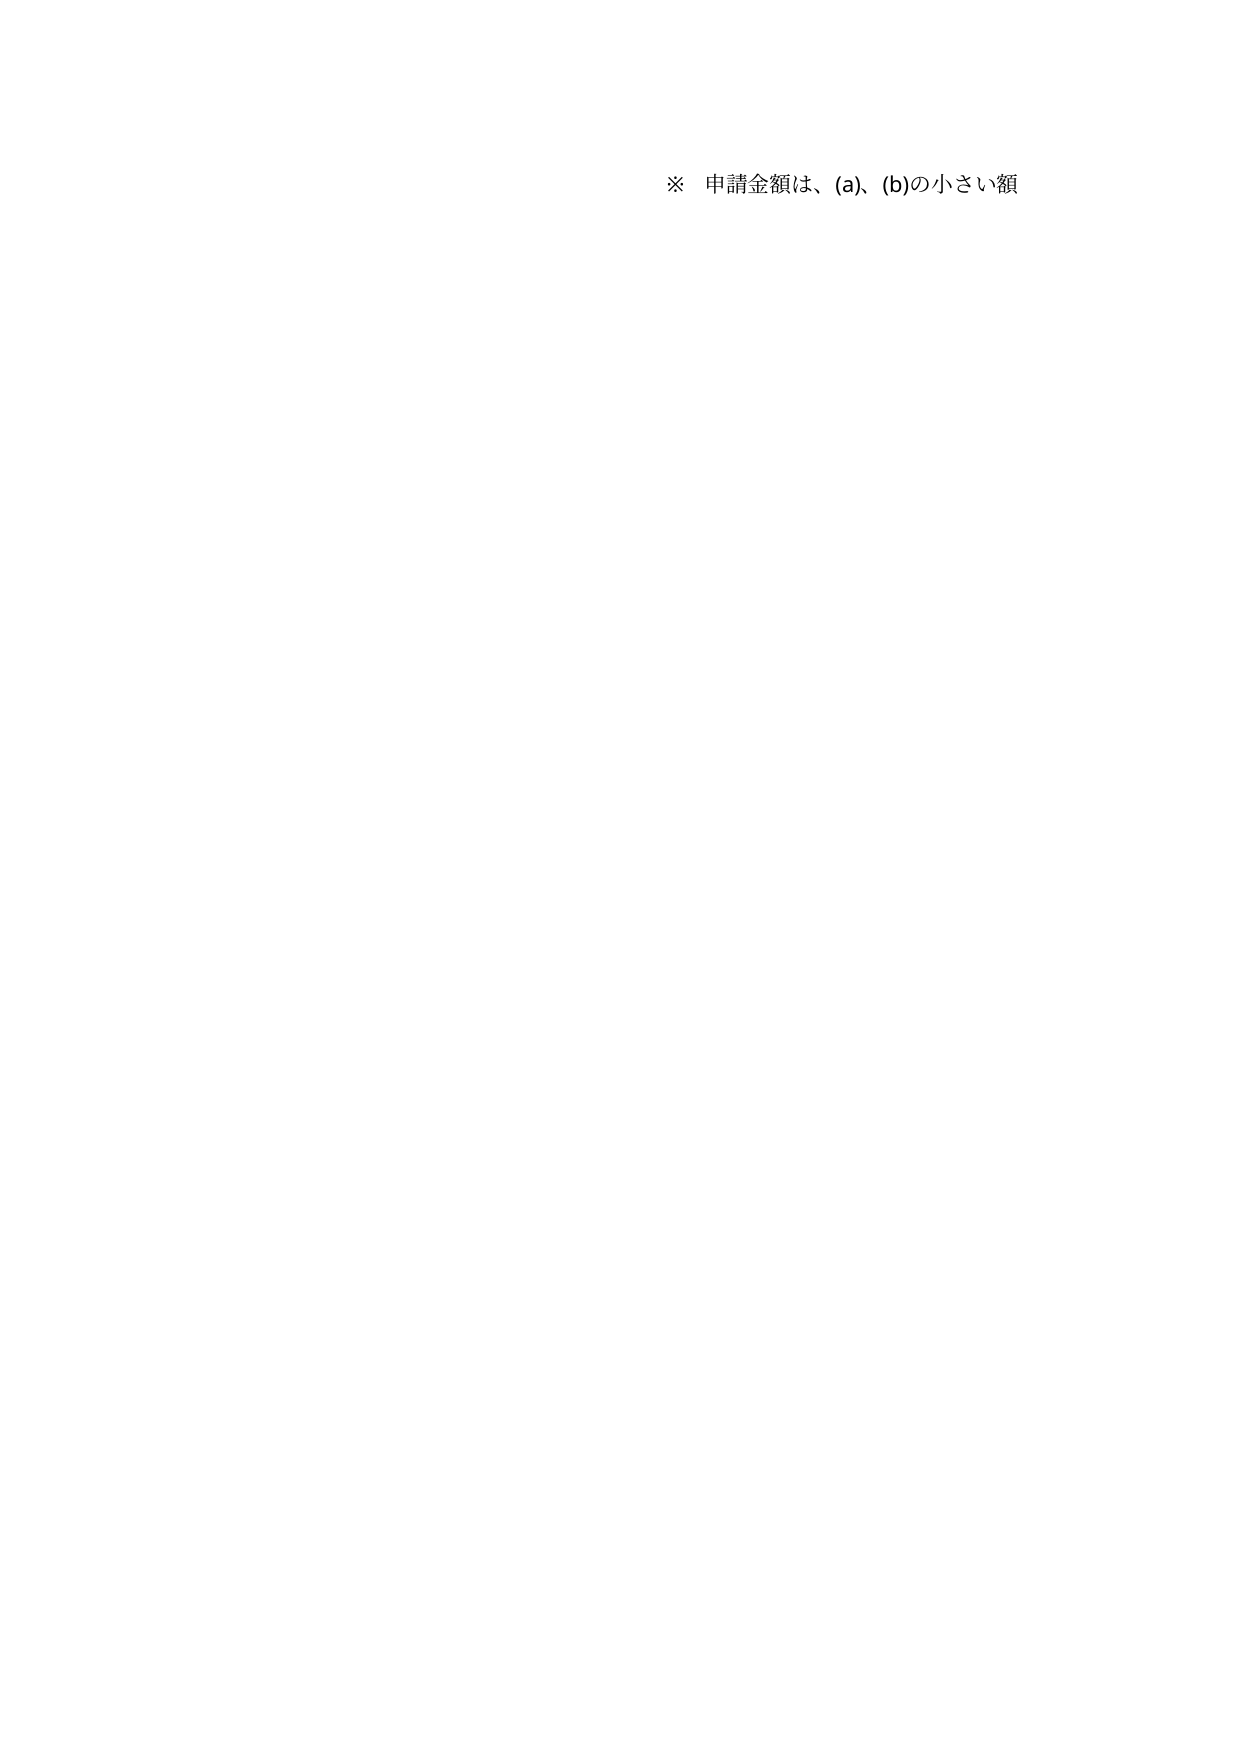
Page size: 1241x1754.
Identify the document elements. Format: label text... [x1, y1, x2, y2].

list 申請金額は、(a)、(b)の小さい額 [637, 164, 1018, 202]
